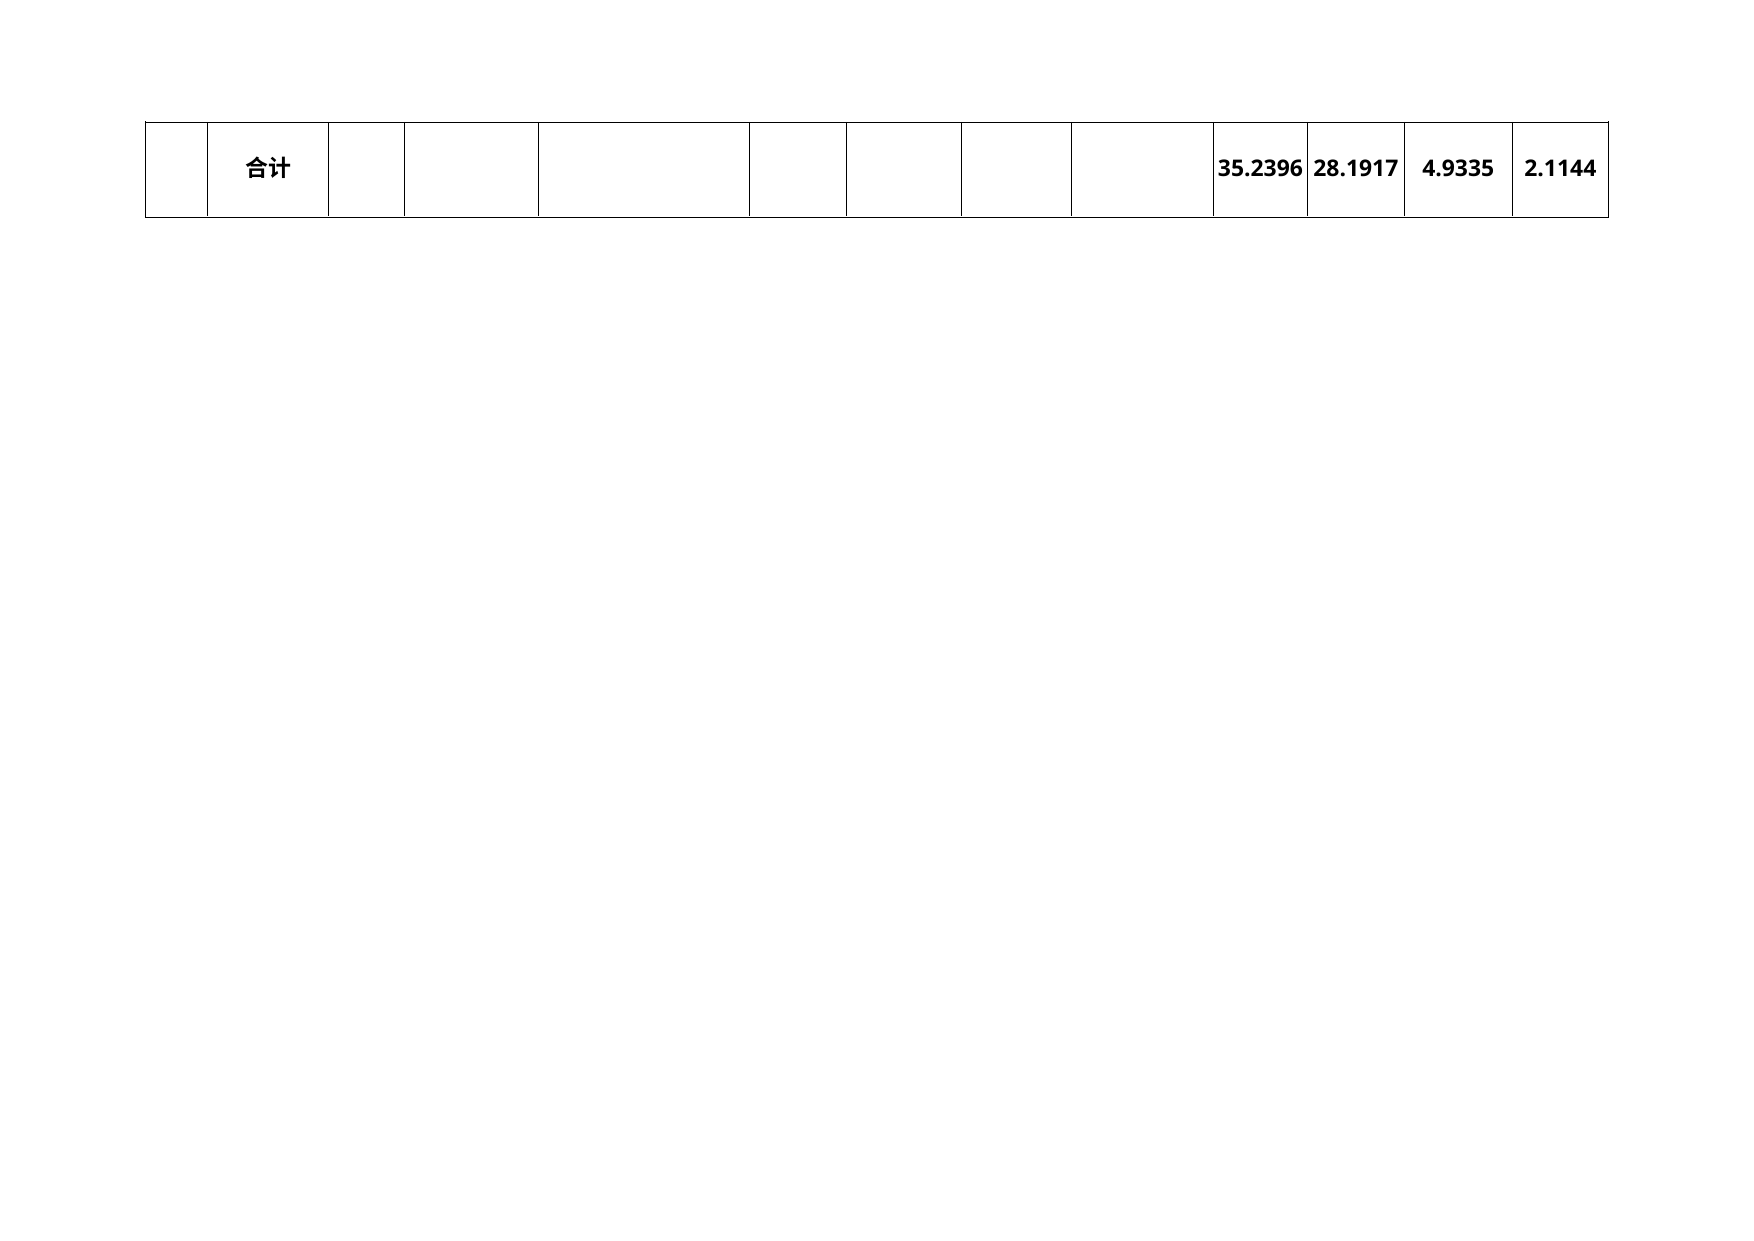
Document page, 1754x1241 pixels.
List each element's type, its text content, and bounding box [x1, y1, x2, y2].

table_cell [539, 123, 749, 216]
table_cell [847, 123, 961, 216]
table_cell [750, 123, 846, 216]
table_cell [1072, 123, 1213, 216]
table_cell [146, 123, 207, 216]
table_cell 2.1144 [1513, 123, 1608, 216]
table_cell 4.9335 [1405, 123, 1512, 216]
table_cell [329, 123, 404, 216]
table_cell 28.1917 [1308, 123, 1404, 216]
table_cell 35.2396 [1214, 123, 1307, 216]
table_cell [405, 123, 538, 216]
table_cell [962, 123, 1071, 216]
table_cell 合计 [208, 123, 328, 216]
